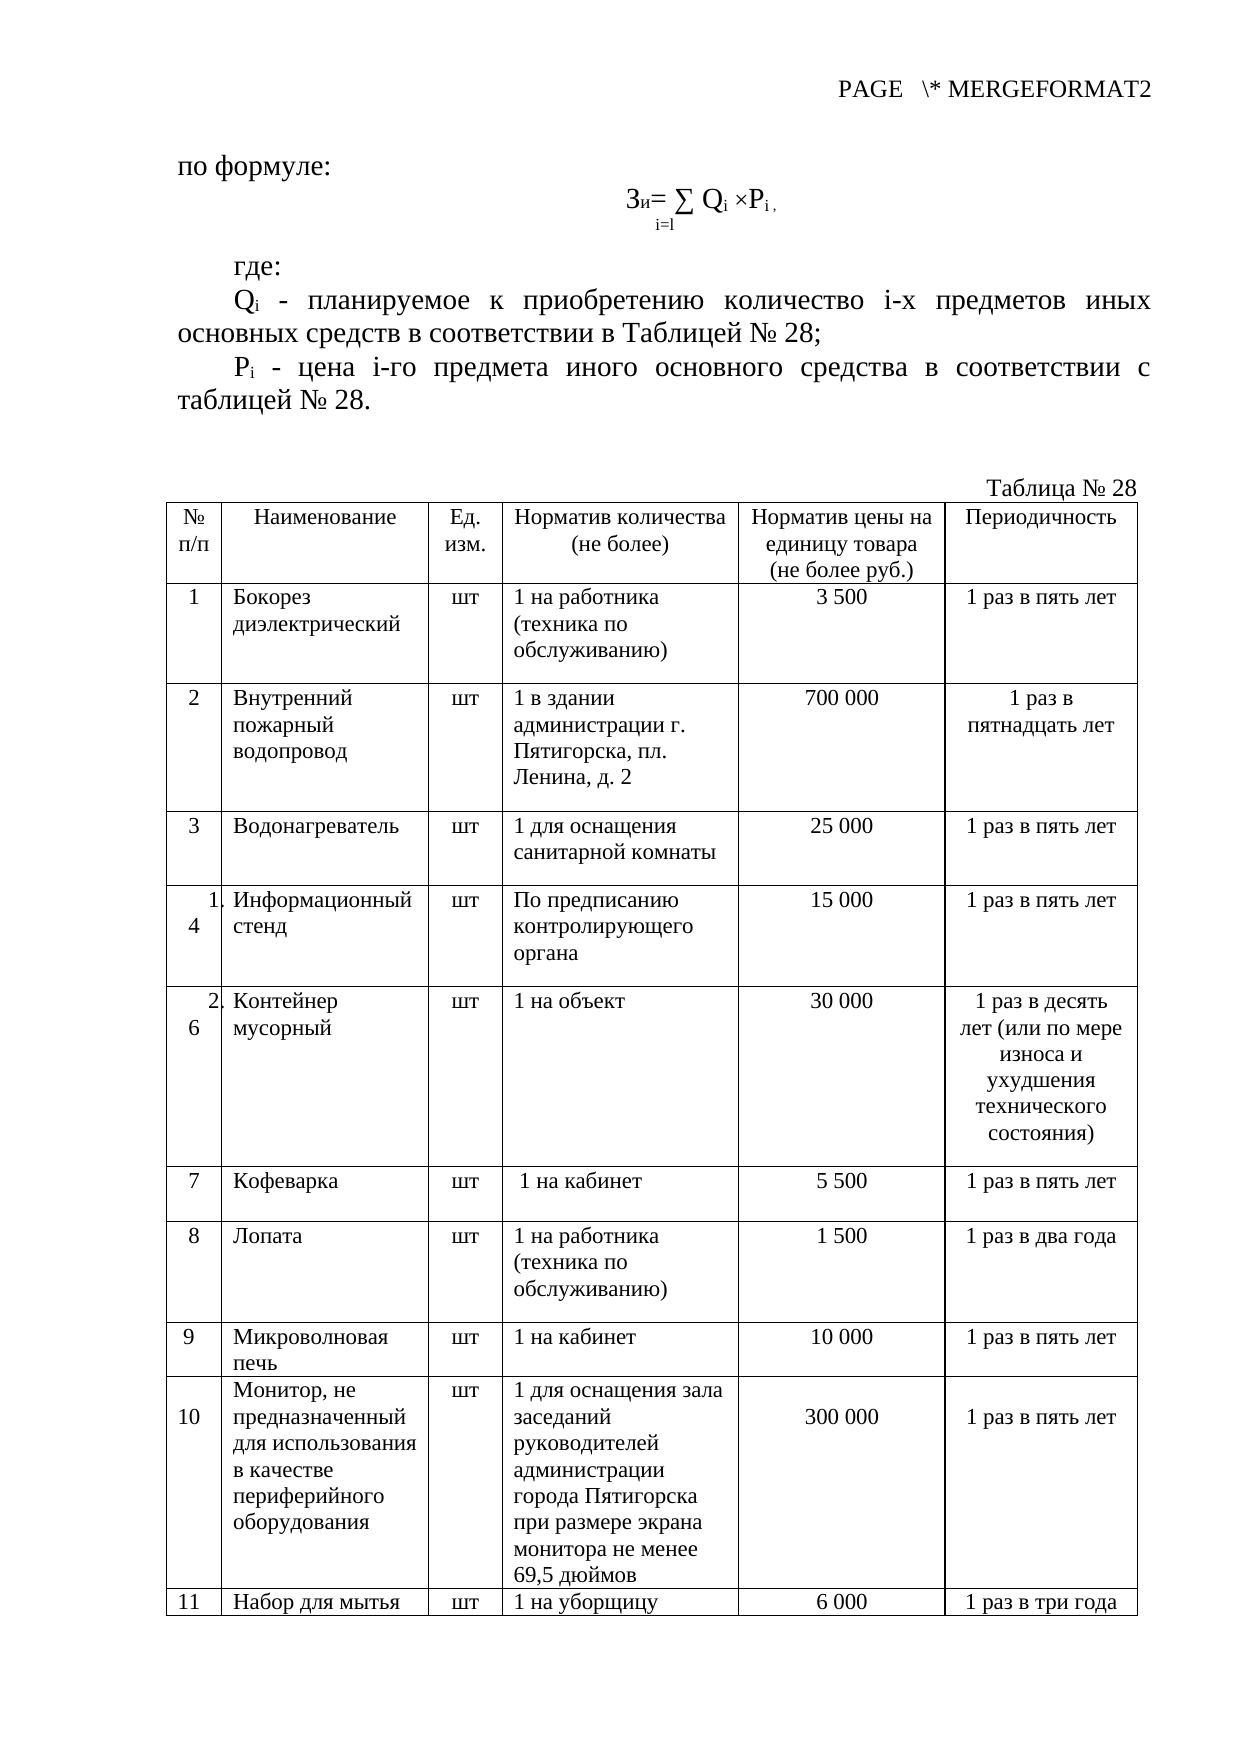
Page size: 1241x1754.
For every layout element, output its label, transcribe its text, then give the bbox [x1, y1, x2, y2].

table_cell Лопата [222, 1222, 428, 1322]
table_cell 1 раз в пять лет [946, 1377, 1137, 1587]
table_cell шт [429, 1589, 502, 1615]
table_cell 3 [167, 812, 221, 885]
table_cell 8 [167, 1222, 221, 1322]
table_cell 15 000 [739, 886, 944, 986]
table_cell 6 000 [739, 1589, 944, 1615]
table_cell Бокорез диэлектрический [222, 584, 428, 683]
table_cell 1 для оснащения санитарной комнаты [503, 812, 738, 885]
table_cell 1 на уборщицу [503, 1589, 738, 1615]
table_cell 11 [167, 1589, 221, 1615]
table_header Норматив количества (не более) [503, 503, 738, 582]
table_cell 1 в здании администрации г. Пятигорска, пл. Ленина, д. 2 [503, 684, 738, 811]
table_cell 4 [167, 886, 221, 986]
table_cell По предписанию контролирующего органа [503, 886, 738, 986]
table_cell 1 раз в пять лет [946, 1323, 1137, 1376]
table_cell 1 раз в пять лет [946, 886, 1137, 986]
text i=l [177, 215, 1152, 248]
table_cell 1 раз в пять лет [946, 812, 1137, 885]
table_cell 10 [167, 1377, 221, 1587]
table_cell Набор для мытья полов (ведро + швабра с насадками) [222, 1589, 428, 1615]
table_cell 1 на кабинет [503, 1167, 738, 1221]
table_header Наименование [222, 503, 428, 582]
text Зи= ∑ Qi ×Pi , [252, 181, 1150, 215]
table_cell шт [429, 684, 502, 811]
table_cell 1 на кабинет [503, 1323, 738, 1376]
table_cell 30 000 [739, 987, 944, 1166]
table_cell Кофеварка [222, 1167, 428, 1221]
table_cell шт [429, 1377, 502, 1587]
table_cell 1 на работника (техника по обслуживанию) [503, 1222, 738, 1322]
table_cell 25 000 [739, 812, 944, 885]
table_header Ед. изм. [429, 503, 502, 582]
text Qi - планируемое к приобретению количество i-х предметов иных основных средств в соответствии в Таблицей № 28; [177, 282, 1152, 349]
table_cell Контейнер мусорный [222, 987, 428, 1166]
table_cell шт [429, 1222, 502, 1322]
table_cell 3 500 [739, 584, 944, 683]
table_cell 1 раз в два года [946, 1222, 1137, 1322]
table_cell 1 раз в пять лет [946, 1167, 1137, 1221]
table_cell 7 [167, 1167, 221, 1221]
table_cell Водонагреватель [222, 812, 428, 885]
table_header № п/п [167, 503, 221, 582]
table_cell Монитор, не предназначенный для использования в качестве периферийного оборудования [222, 1377, 428, 1587]
table_cell шт [429, 1323, 502, 1376]
table_cell шт [429, 812, 502, 885]
table_cell 1 [167, 584, 221, 683]
table_cell 1 раз в пятнадцать лет [946, 684, 1137, 811]
table_cell 1 раз в десять лет (или по мере износа и ухудшения технического состояния) [946, 987, 1137, 1166]
text Таблица № 28 [177, 473, 1137, 502]
table_cell шт [429, 1167, 502, 1221]
table_header Периодичность [946, 503, 1137, 582]
table_cell шт [429, 584, 502, 683]
table_cell 1 раз в три года [946, 1589, 1137, 1615]
text 95. Затраты на приобретение иных основных средств (Зи) определяются по формуле: [177, 148, 1152, 181]
table_cell Микроволновая печь [222, 1323, 428, 1376]
text где: [177, 248, 1152, 282]
table_cell 5 500 [739, 1167, 944, 1221]
table_cell 1 на работника (техника по обслуживанию) [503, 584, 738, 683]
table_cell 2 [167, 684, 221, 811]
table_cell 6 [167, 987, 221, 1166]
table_header Норматив цены на единицу товара (не более руб.) [739, 503, 944, 582]
text Pi - цена i-го предмета иного основного средства в соответствии с таблицей № 28. [177, 349, 1152, 416]
table_cell 700 000 [739, 684, 944, 811]
table_cell шт [429, 886, 502, 986]
table_cell Внутренний пожарный водопровод [222, 684, 428, 811]
table_cell шт [429, 987, 502, 1166]
table_cell 300 000 [739, 1377, 944, 1587]
table_cell 1 раз в пять лет [946, 584, 1137, 683]
table_cell 1 для оснащения зала заседаний руководителей администрации города Пятигорска при размере экрана монитора не менее 69,5 дюймов [503, 1377, 738, 1587]
table_cell 10 000 [739, 1323, 944, 1376]
table_cell 9 [167, 1323, 221, 1376]
table_cell Информационный стенд [222, 886, 428, 986]
table_cell 1 на объект [503, 987, 738, 1166]
table_cell 1 500 [739, 1222, 944, 1322]
